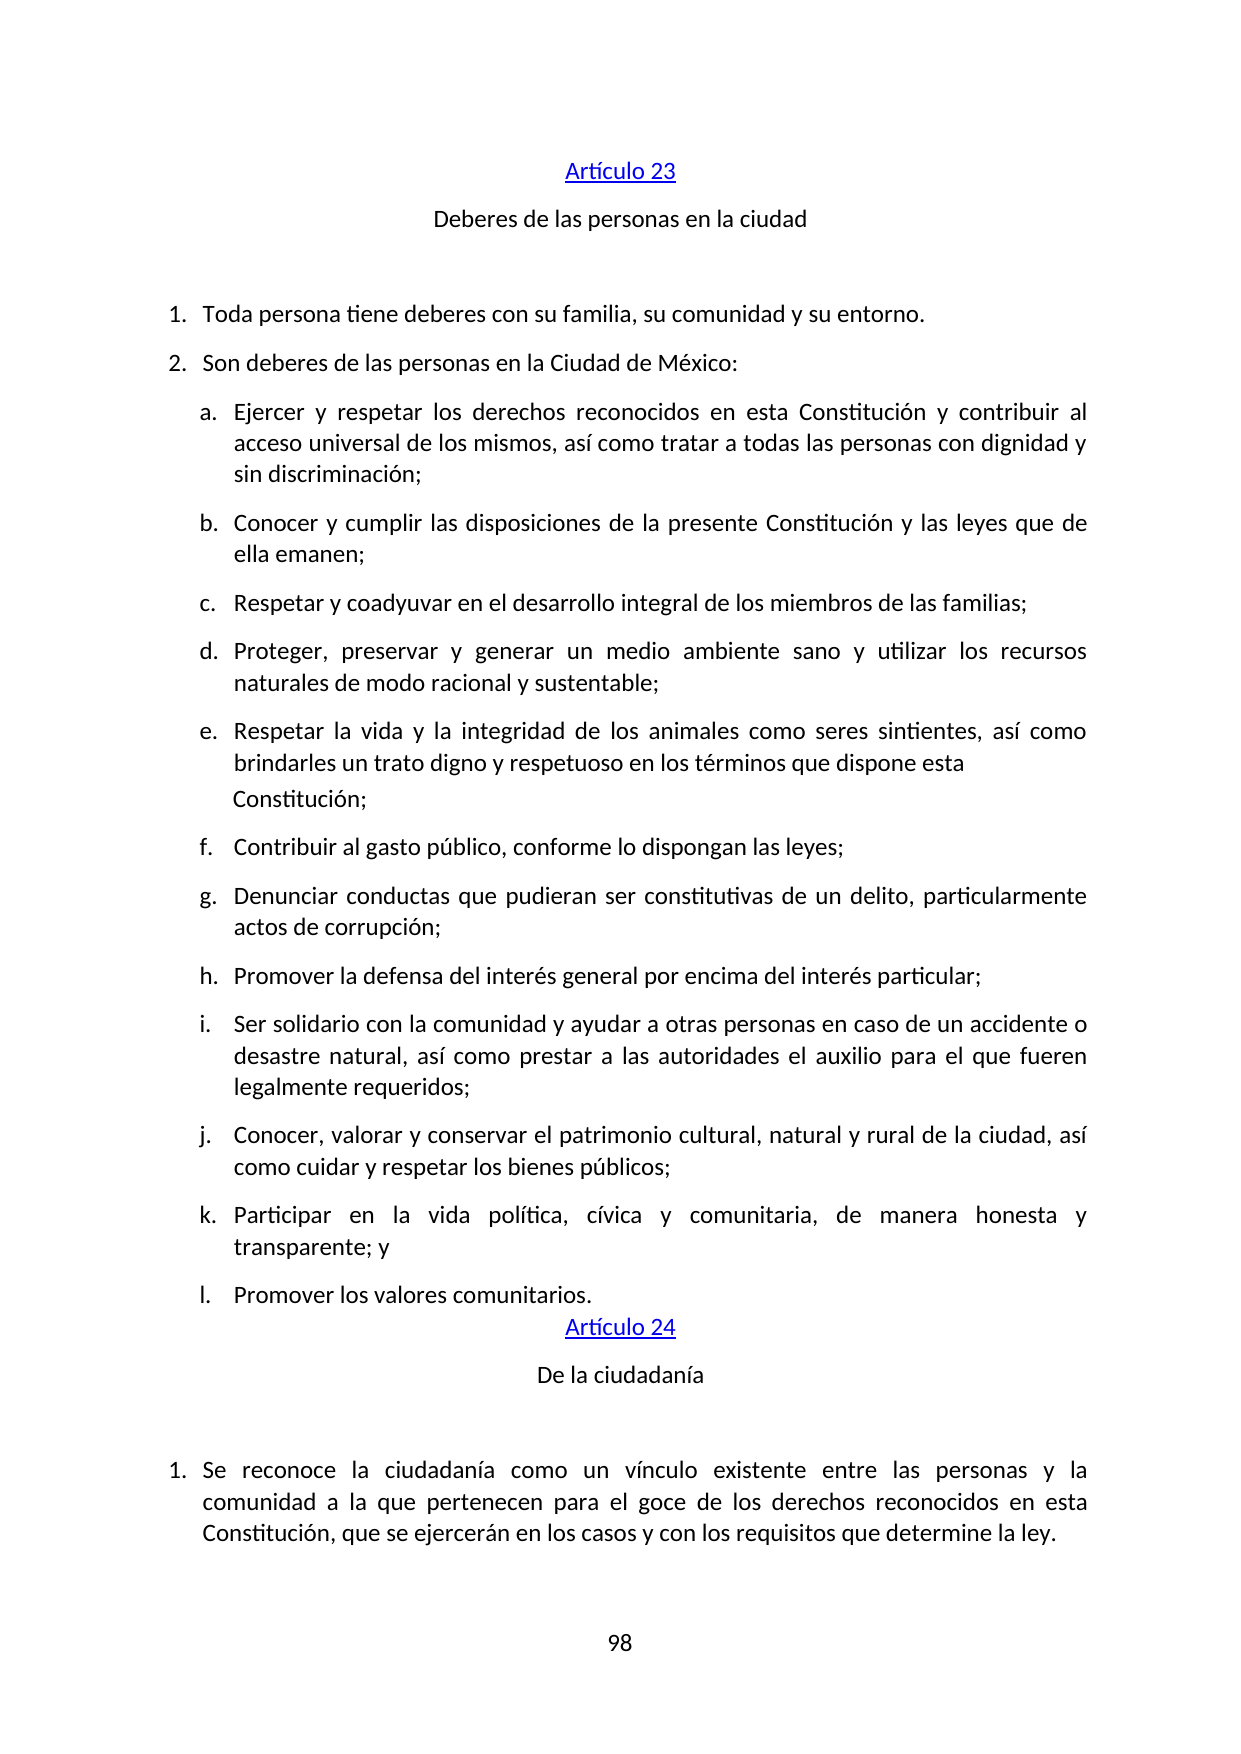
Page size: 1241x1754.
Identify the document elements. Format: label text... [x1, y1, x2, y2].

text De la ciudadanía [149, 1359, 1092, 1389]
text Constitución; [232, 783, 1089, 813]
list Ejercer y respetar los derechos reconocidos en esta Constitución y contribuir al acceso universal de los mismos, así como tratar a todas las personas con dignidad y sin discriminación; [199, 396, 1089, 489]
text Artículo 23 [149, 155, 1092, 186]
list Promover la defensa del interés general por encima del interés particular; [199, 960, 1089, 990]
list Toda persona tiene deberes con su familia, su comunidad y su entorno. [168, 299, 1089, 329]
list Proteger, preservar y generar un medio ambiente sano y utilizar los recursos naturales de modo racional y sustentable; [199, 635, 1089, 697]
list Se reconoce la ciudadanía como un vínculo existente entre las personas y la comunidad a la que pertenecen para el goce de los derechos reconocidos en esta Constitución, que se ejercerán en los casos y con los requisitos que determine la ley. [168, 1454, 1089, 1547]
list Conocer, valorar y conservar el patrimonio cultural, natural y rural de la ciudad, así como cuidar y respetar los bienes públicos; [199, 1120, 1089, 1182]
list Denunciar conductas que pudieran ser constitutivas de un delito, particularmente actos de corrupción; [199, 880, 1089, 942]
list Ser solidario con la comunidad y ayudar a otras personas en caso de un accidente o desastre natural, así como prestar a las autoridades el auxilio para el que fueren legalmente requeridos; [199, 1008, 1089, 1102]
list Contribuir al gasto público, conforme lo dispongan las leyes; [199, 831, 1089, 862]
list Respetar y coadyuvar en el desarrollo integral de los miembros de las familias; [199, 587, 1089, 617]
list Promover los valores comunitarios. [199, 1279, 1089, 1310]
text Deberes de las personas en la ciudad [149, 203, 1092, 234]
list Son deberes de las personas en la Ciudad de México: [168, 347, 1089, 378]
list Conocer y cumplir las disposiciones de la presente Constitución y las leyes que de ella emanen; [199, 507, 1089, 569]
text Artículo 24 [149, 1311, 1092, 1341]
list Participar en la vida política, cívica y comunitaria, de manera honesta y transparente; y [199, 1199, 1089, 1261]
list Respetar la vida y la integridad de los animales como seres sintientes, así como brindarles un trato digno y respetuoso en los términos que dispone esta [199, 715, 1089, 777]
